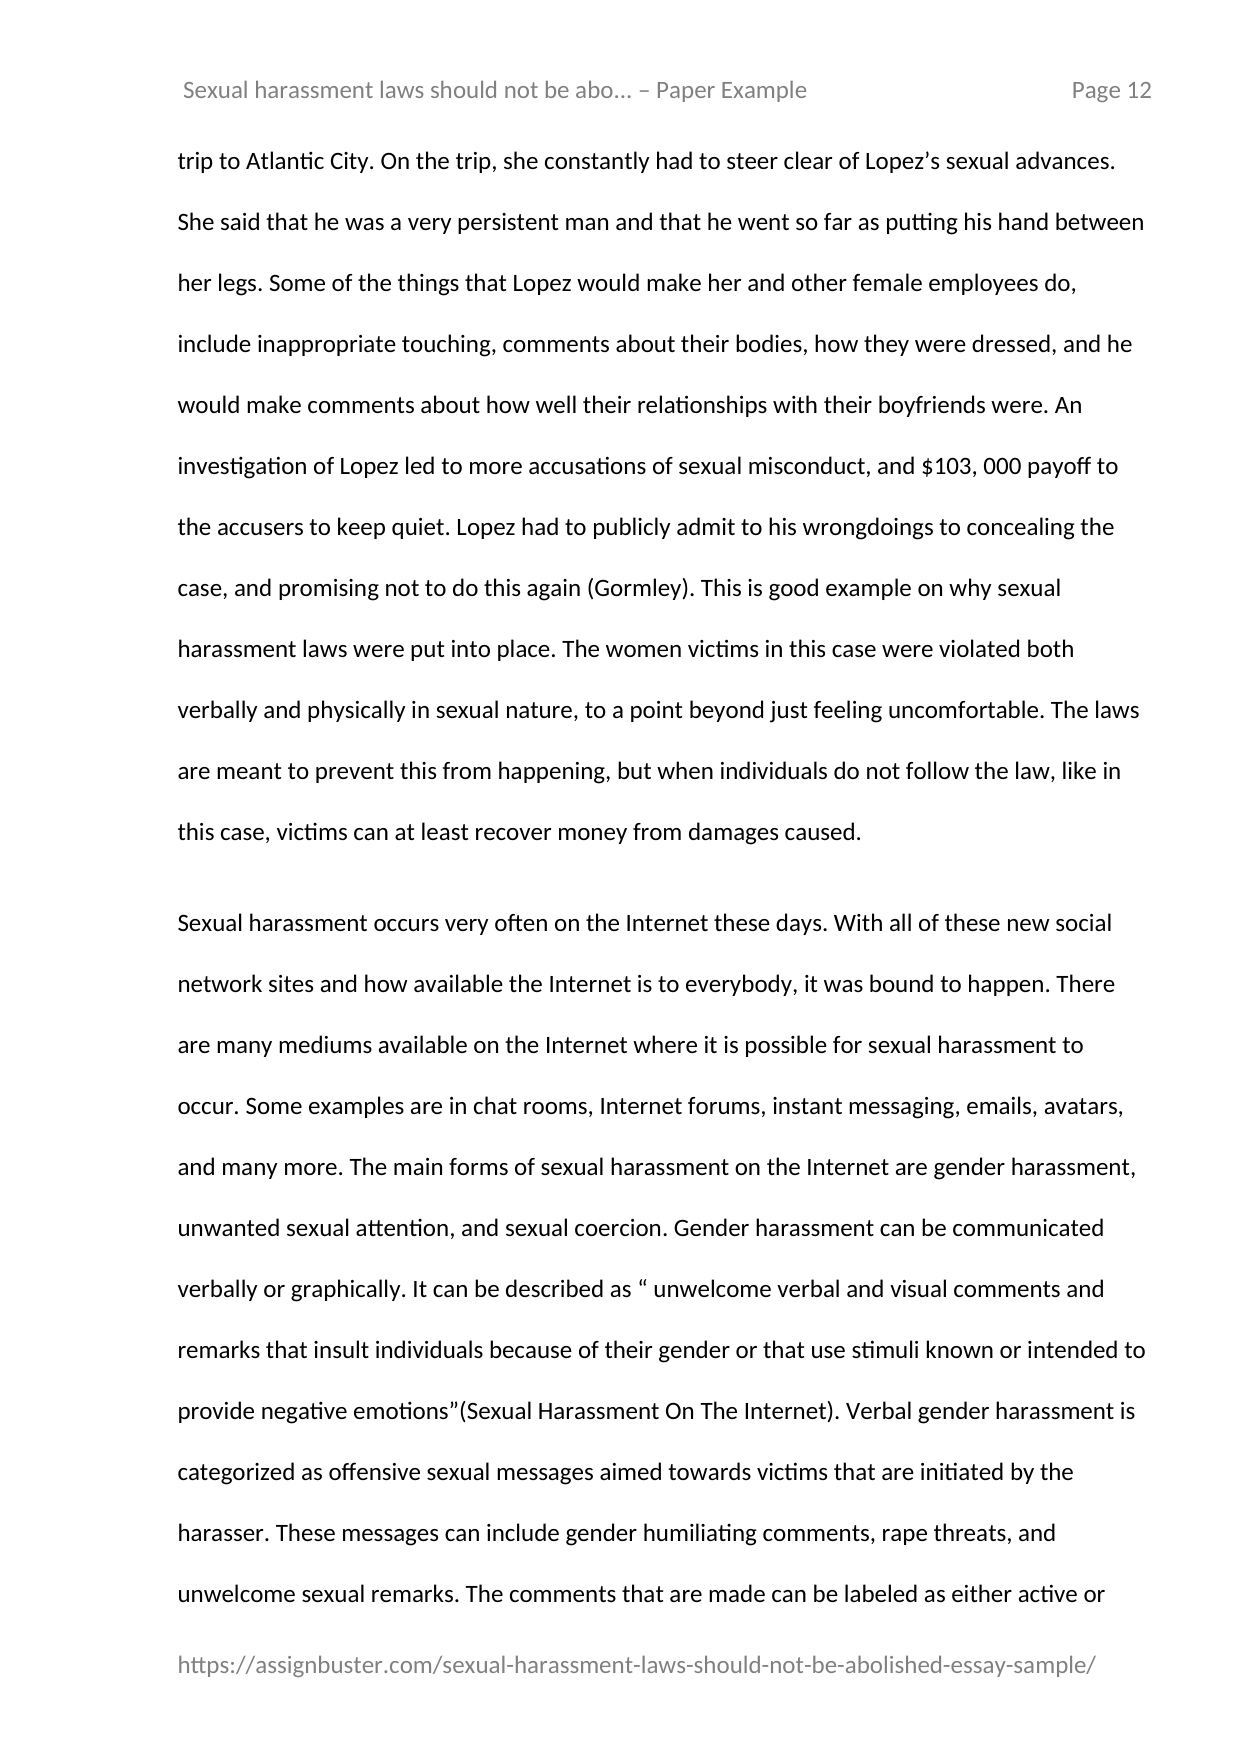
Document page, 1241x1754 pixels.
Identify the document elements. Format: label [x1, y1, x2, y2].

text [177, 907, 1152, 1609]
text [177, 145, 1152, 847]
